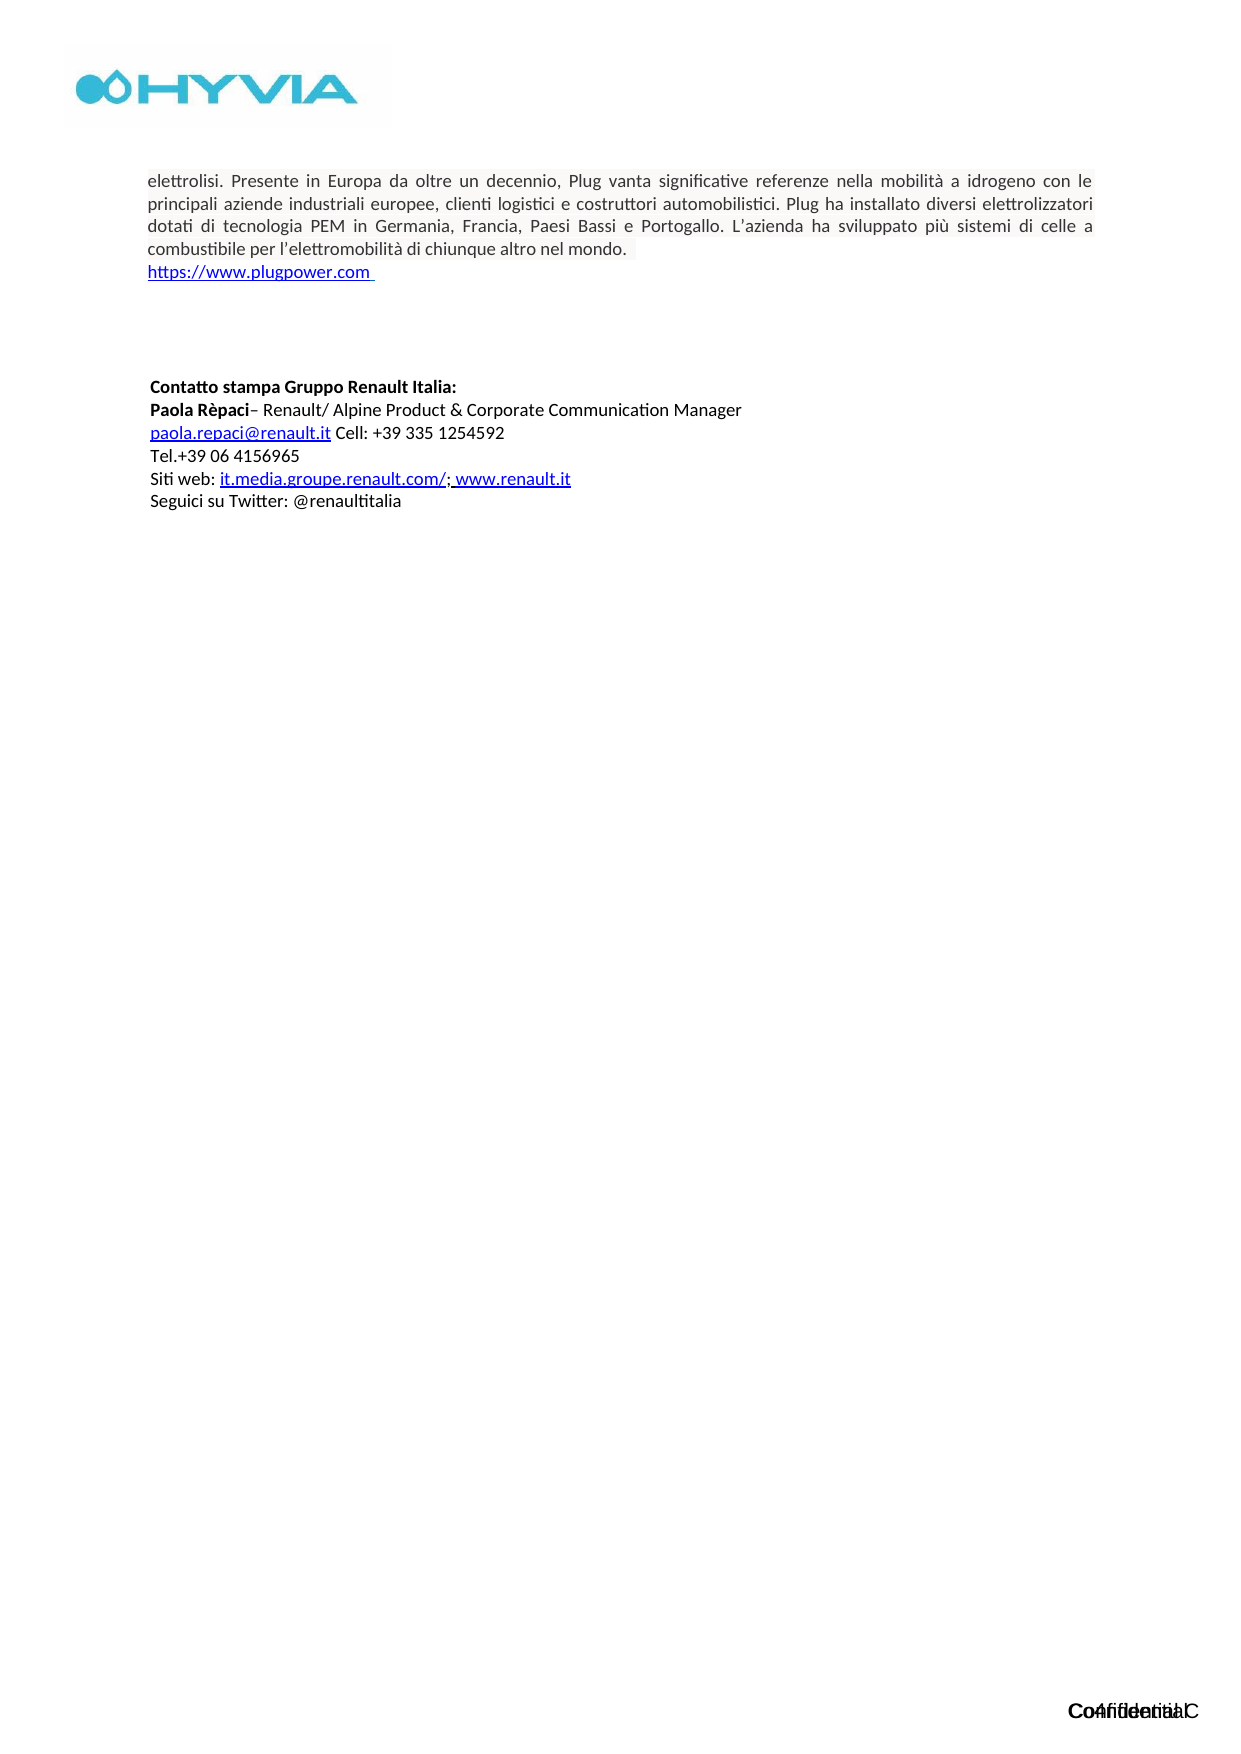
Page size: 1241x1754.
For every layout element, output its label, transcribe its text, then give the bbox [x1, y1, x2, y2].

text Tel.+39 06 4156965 [150, 444, 1105, 467]
text Paola Rèpaci– Renault/ Alpine Product & Corporate Communication Manager [150, 398, 1105, 421]
text Seguici su Twitter: @renaultitalia [150, 489, 1070, 512]
text paola.repaci@renault.it Cell: +39 335 1254592 [150, 421, 1105, 444]
text Siti web: it.media.groupe.renault.com/; www.renault.it [150, 467, 1105, 489]
picture [64, 45, 393, 127]
text Contatto stampa Gruppo Renault Italia: [150, 375, 1105, 398]
text Come leader mondiale di soluzioni chiavi in mano basate sulle celle a combustibile a idrogeno, Plug è artefice dell’economia dell’idrogeno. Plug ha sviluppato oltre 50.000 sistemi di celle a combustibile, progettato e costruito 165 stazioni di ricarica che distribuiscono più di 70 tonnellate di idrogeno al giorno ed è un leader tecnologico nelle soluzioni ad idrogeno verde per elettrolisi. Presente in Europa da oltre un decennio, Plug vanta significative referenze nella mobilità a idrogeno con le principali aziende industriali europee, clienti logistici e costruttori automobilistici. Plug ha installato diversi elettrolizzatori dotati di tecnologia PEM in Germania, Francia, Paesi Bassi e Portogallo. L’azienda ha sviluppato più sistemi di celle a combustibile per l’elettromobilità di chiunque altro nel mondo. [147, 169, 1095, 260]
text https://www.plugpower.com [147, 260, 1105, 283]
